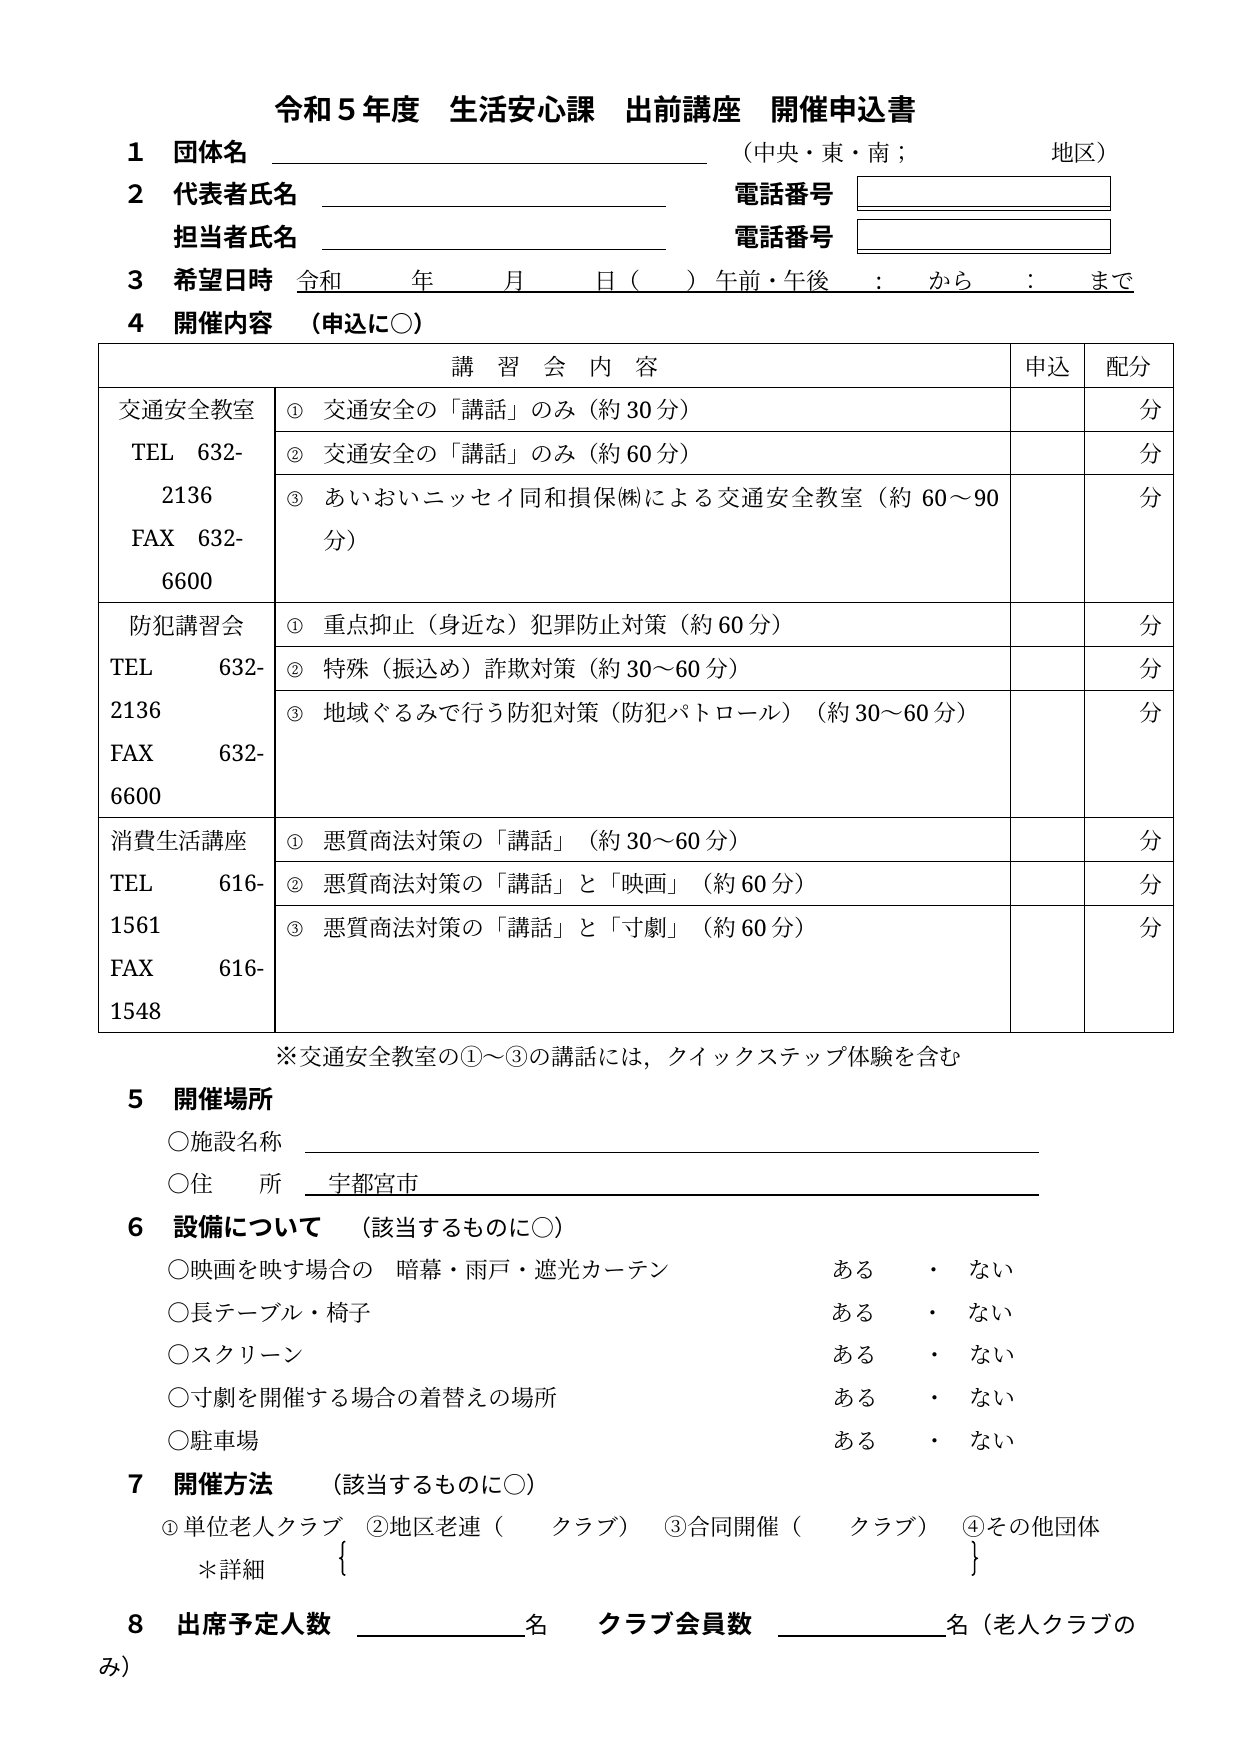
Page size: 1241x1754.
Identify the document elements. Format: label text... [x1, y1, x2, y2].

table_cell [1011, 432, 1084, 474]
text ○住 所 宇都宮市 [99, 1161, 1137, 1204]
table_cell [1011, 647, 1084, 689]
table_cell 分 [1085, 475, 1173, 602]
text ○映画を映す場合の 暗幕・雨戸・遮光カーテン ある ・ ない [99, 1247, 1137, 1290]
text ８ 出席予定人数 名 クラブ会員数 名（老人クラブのみ） [99, 1601, 1137, 1687]
text ○長テーブル・椅子 ある ・ ない [99, 1290, 1137, 1333]
text ○スクリーン ある ・ ない [99, 1333, 1137, 1376]
text 担当者氏名 電話番号 [99, 214, 1137, 257]
table_cell 分 [1085, 432, 1173, 474]
text ７ 開催方法 （該当するものに○） [99, 1461, 1137, 1504]
text ２ 代表者氏名 電話番号 [99, 172, 1137, 214]
table_cell 重点抑止（身近な）犯罪防止対策（約60分） [276, 603, 1010, 646]
table_cell 悪質商法対策の「講話」と「映画」（約60分） [276, 862, 1010, 904]
table_cell 悪質商法対策の「講話」（約30～60分） [276, 818, 1010, 861]
text ６ 設備について （該当するものに○） [99, 1204, 1137, 1247]
table_cell あいおいニッセイ同和損保㈱による交通安全教室（約60～90分） [276, 475, 1010, 602]
table_header 講 習 会 内 容 [99, 344, 1010, 387]
table_cell [1011, 388, 1084, 431]
table_header 申込 [1011, 344, 1084, 387]
table_cell 悪質商法対策の「講話」と「寸劇」（約60分） [276, 906, 1010, 1032]
text ○寸劇を開催する場合の着替えの場所 ある ・ ない [99, 1376, 1137, 1418]
text ＊詳細 [99, 1547, 1137, 1589]
table_cell [1011, 603, 1084, 646]
table_cell 防犯講習会 TEL 632-2136 FAX 632-6600 [99, 603, 274, 817]
table_cell 消費生活講座 TEL 616-1561 FAX 616-1548 [99, 818, 274, 1032]
text ①単位老人クラブ ②地区老連（ クラブ） ③合同開催（ クラブ） ④その他団体 [99, 1504, 1137, 1547]
table_cell 交通安全教室 TEL 632-2136 FAX 632-6600 [99, 388, 274, 602]
text １ 団体名 （中央・東・南； 地区） [99, 129, 1137, 172]
table_cell [1011, 691, 1084, 817]
table_cell 交通安全の「講話」のみ（約60分） [276, 432, 1010, 474]
table_cell 分 [1085, 691, 1173, 817]
text ○駐車場 ある ・ ない [99, 1418, 1137, 1461]
text ※交通安全教室の①～③の講話には，クイックステップ体験を含む [99, 1033, 1137, 1076]
text ３ 希望日時 令和 年 月 日（ ） 午前・午後 : から ： まで [99, 257, 1137, 300]
table_header 配分 [1085, 344, 1173, 387]
table_cell 分 [1085, 388, 1173, 431]
table_cell [1011, 906, 1084, 1032]
text 令和５年度 生活安心課 出前講座 開催申込書 [99, 86, 1137, 129]
text ○施設名称 [99, 1119, 1137, 1161]
table_cell 分 [1085, 647, 1173, 689]
table_cell [1011, 475, 1084, 602]
table_cell 特殊（振込め）詐欺対策（約30～60分） [276, 647, 1010, 689]
table_cell 分 [1085, 603, 1173, 646]
text ４ 開催内容 （申込に○） [99, 300, 1137, 343]
text ５ 開催場所 [99, 1076, 1137, 1119]
table_cell 分 [1085, 818, 1173, 861]
table_cell [1011, 862, 1084, 904]
table_cell 交通安全の「講話」のみ（約30分） [276, 388, 1010, 431]
table_cell 分 [1085, 906, 1173, 1032]
table_cell 地域ぐるみで行う防犯対策（防犯パトロール）（約30～60分） [276, 691, 1010, 817]
table_cell 分 [1085, 862, 1173, 904]
table_cell [1011, 818, 1084, 861]
